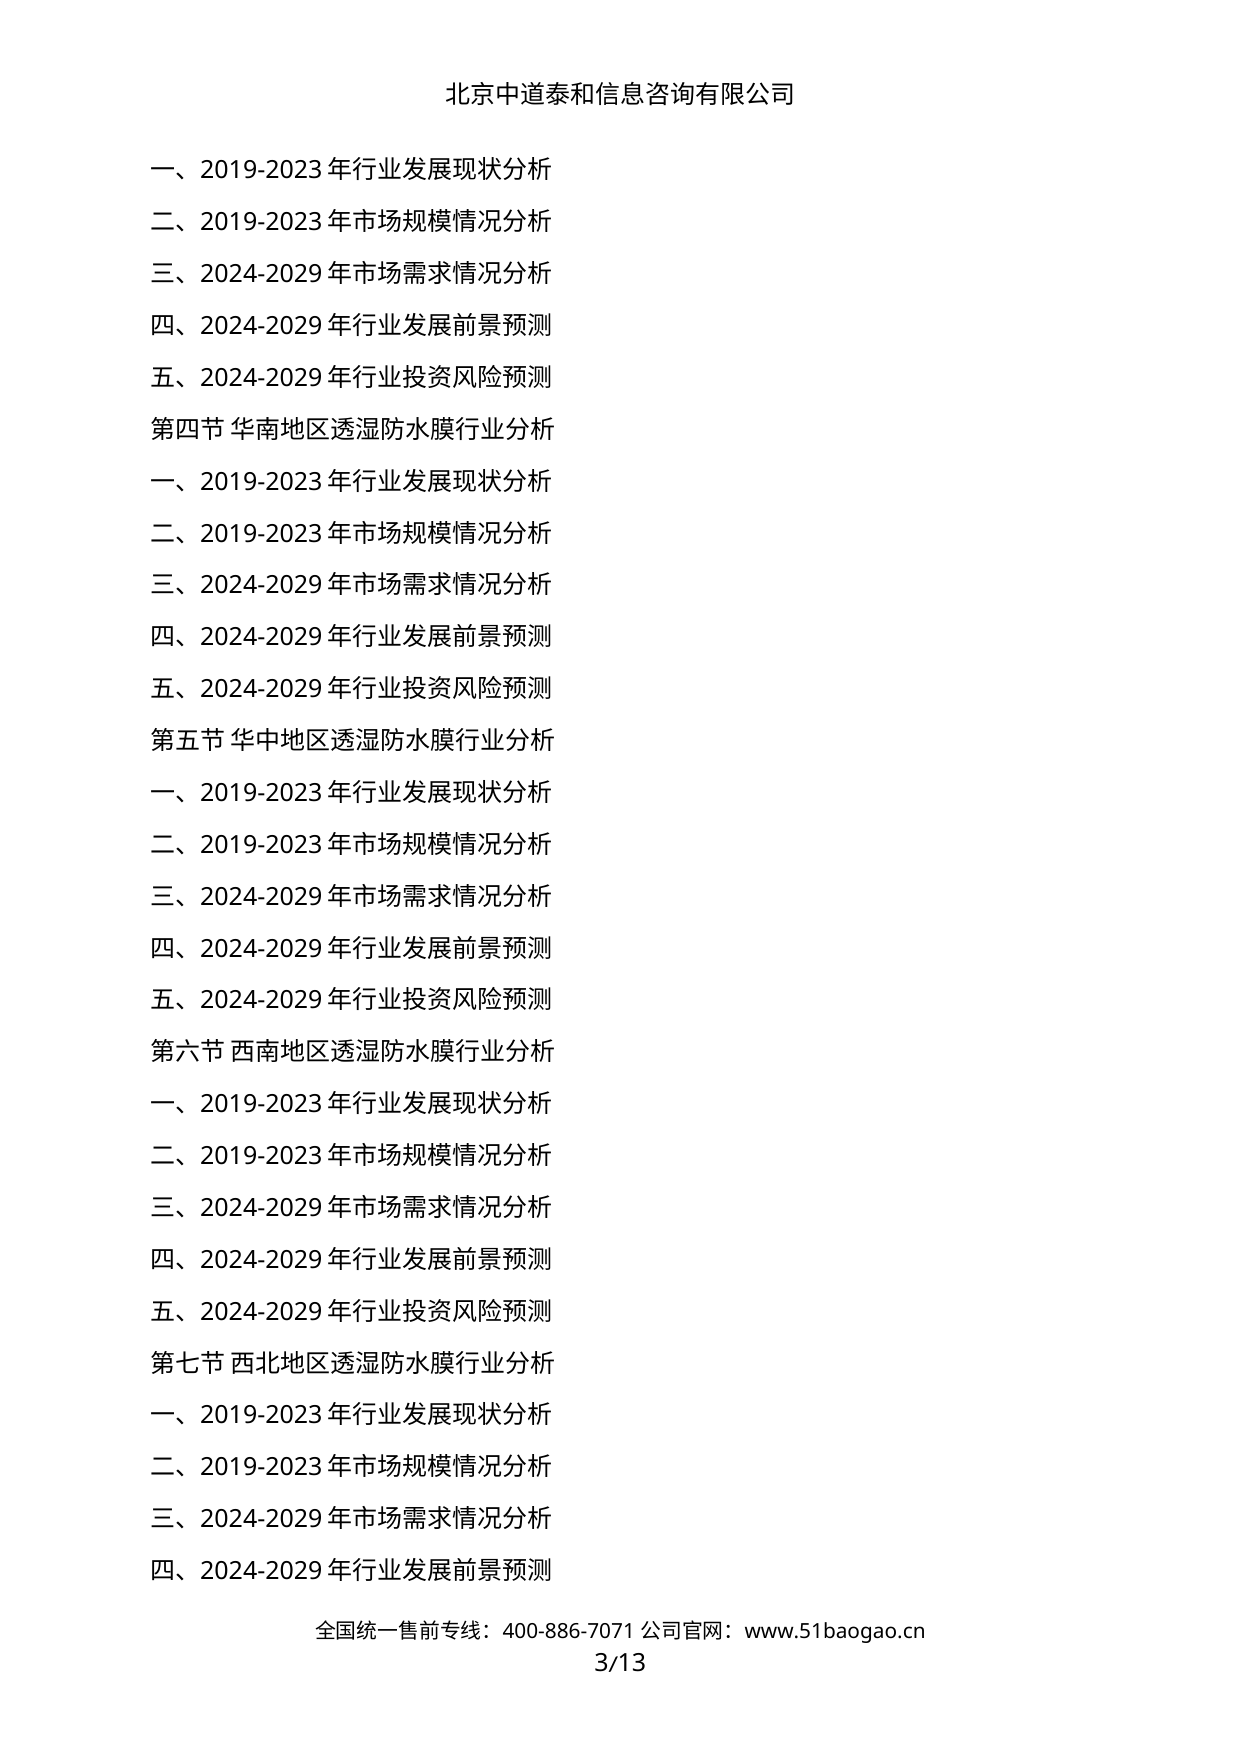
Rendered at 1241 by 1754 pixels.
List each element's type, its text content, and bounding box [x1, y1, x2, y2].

text 四、2024-2029年行业发展前景预测 [150, 617, 1090, 653]
text 第四节 华南地区透湿防水膜行业分析 [150, 409, 1090, 446]
text 三、2024-2029年市场需求情况分析 [150, 254, 1090, 290]
text 五、2024-2029年行业投资风险预测 [150, 669, 1090, 705]
text 一、2019-2023年行业发展现状分析 [150, 150, 1090, 186]
text 四、2024-2029年行业发展前景预测 [150, 1239, 1090, 1276]
text 二、2019-2023年市场规模情况分析 [150, 1447, 1090, 1483]
text 四、2024-2029年行业发展前景预测 [150, 306, 1090, 342]
text 五、2024-2029年行业投资风险预测 [150, 1291, 1090, 1327]
text 二、2019-2023年市场规模情况分析 [150, 1136, 1090, 1172]
text 五、2024-2029年行业投资风险预测 [150, 980, 1090, 1016]
text 三、2024-2029年市场需求情况分析 [150, 1187, 1090, 1224]
text 三、2024-2029年市场需求情况分析 [150, 565, 1090, 601]
text 一、2019-2023年行业发展现状分析 [150, 461, 1090, 497]
text 第七节 西北地区透湿防水膜行业分析 [150, 1343, 1090, 1379]
text 二、2019-2023年市场规模情况分析 [150, 824, 1090, 861]
text 四、2024-2029年行业发展前景预测 [150, 928, 1090, 964]
text 二、2019-2023年市场规模情况分析 [150, 513, 1090, 549]
text 第五节 华中地区透湿防水膜行业分析 [150, 721, 1090, 757]
text 一、2019-2023年行业发展现状分析 [150, 1084, 1090, 1120]
text 五、2024-2029年行业投资风险预测 [150, 357, 1090, 394]
text 一、2019-2023年行业发展现状分析 [150, 1395, 1090, 1431]
text 三、2024-2029年市场需求情况分析 [150, 876, 1090, 912]
text 二、2019-2023年市场规模情况分析 [150, 202, 1090, 238]
text 一、2019-2023年行业发展现状分析 [150, 772, 1090, 809]
text 四、2024-2029年行业发展前景预测 [150, 1551, 1090, 1587]
text 第六节 西南地区透湿防水膜行业分析 [150, 1032, 1090, 1068]
text 三、2024-2029年市场需求情况分析 [150, 1499, 1090, 1535]
